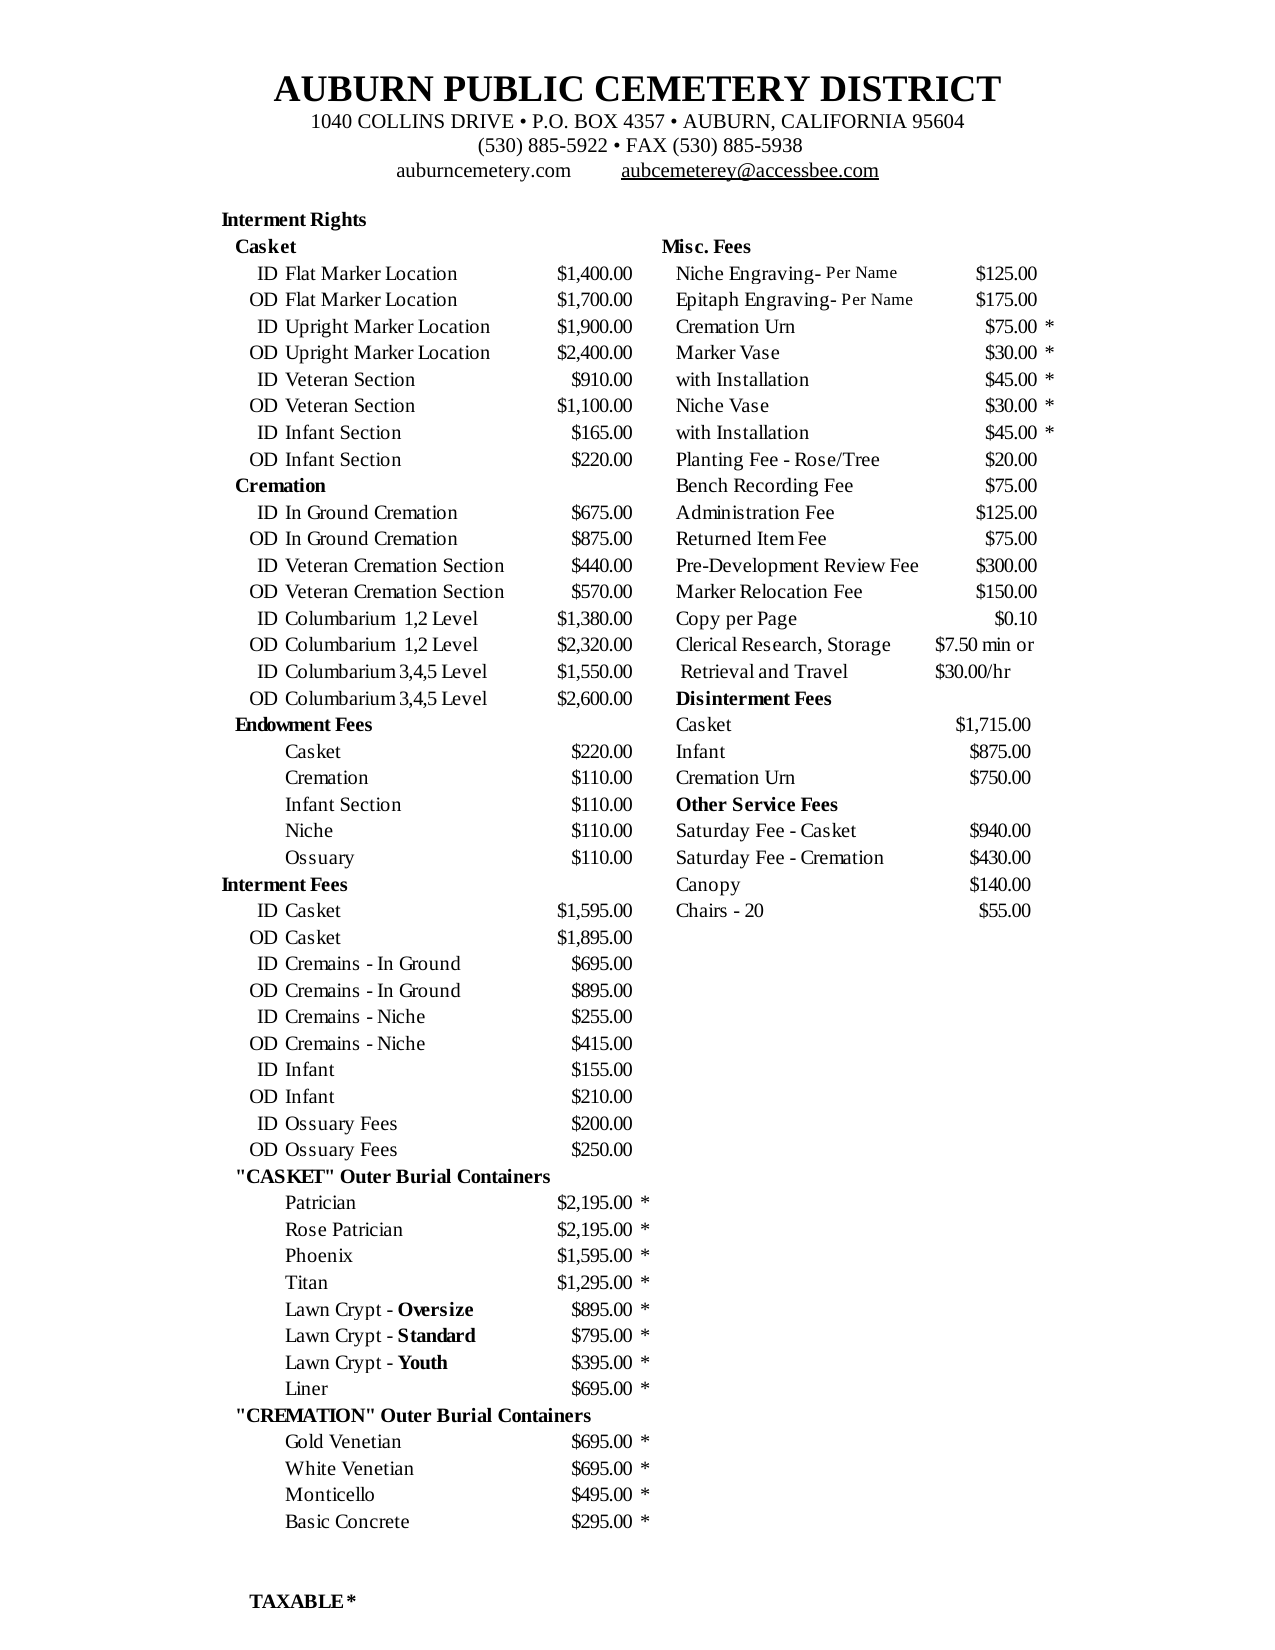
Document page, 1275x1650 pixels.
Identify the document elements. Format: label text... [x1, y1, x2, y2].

text • P.O. • [75, 109, 1200, 133]
text (530) 885-5922 • FAX (530) 885-5938 [75, 133, 1200, 157]
text AUBURN PUBLIC CEMETERY DISTRICT [75, 66, 1200, 109]
text auburncemetery.com aubcemeterey@accessbee.com [75, 157, 1200, 182]
